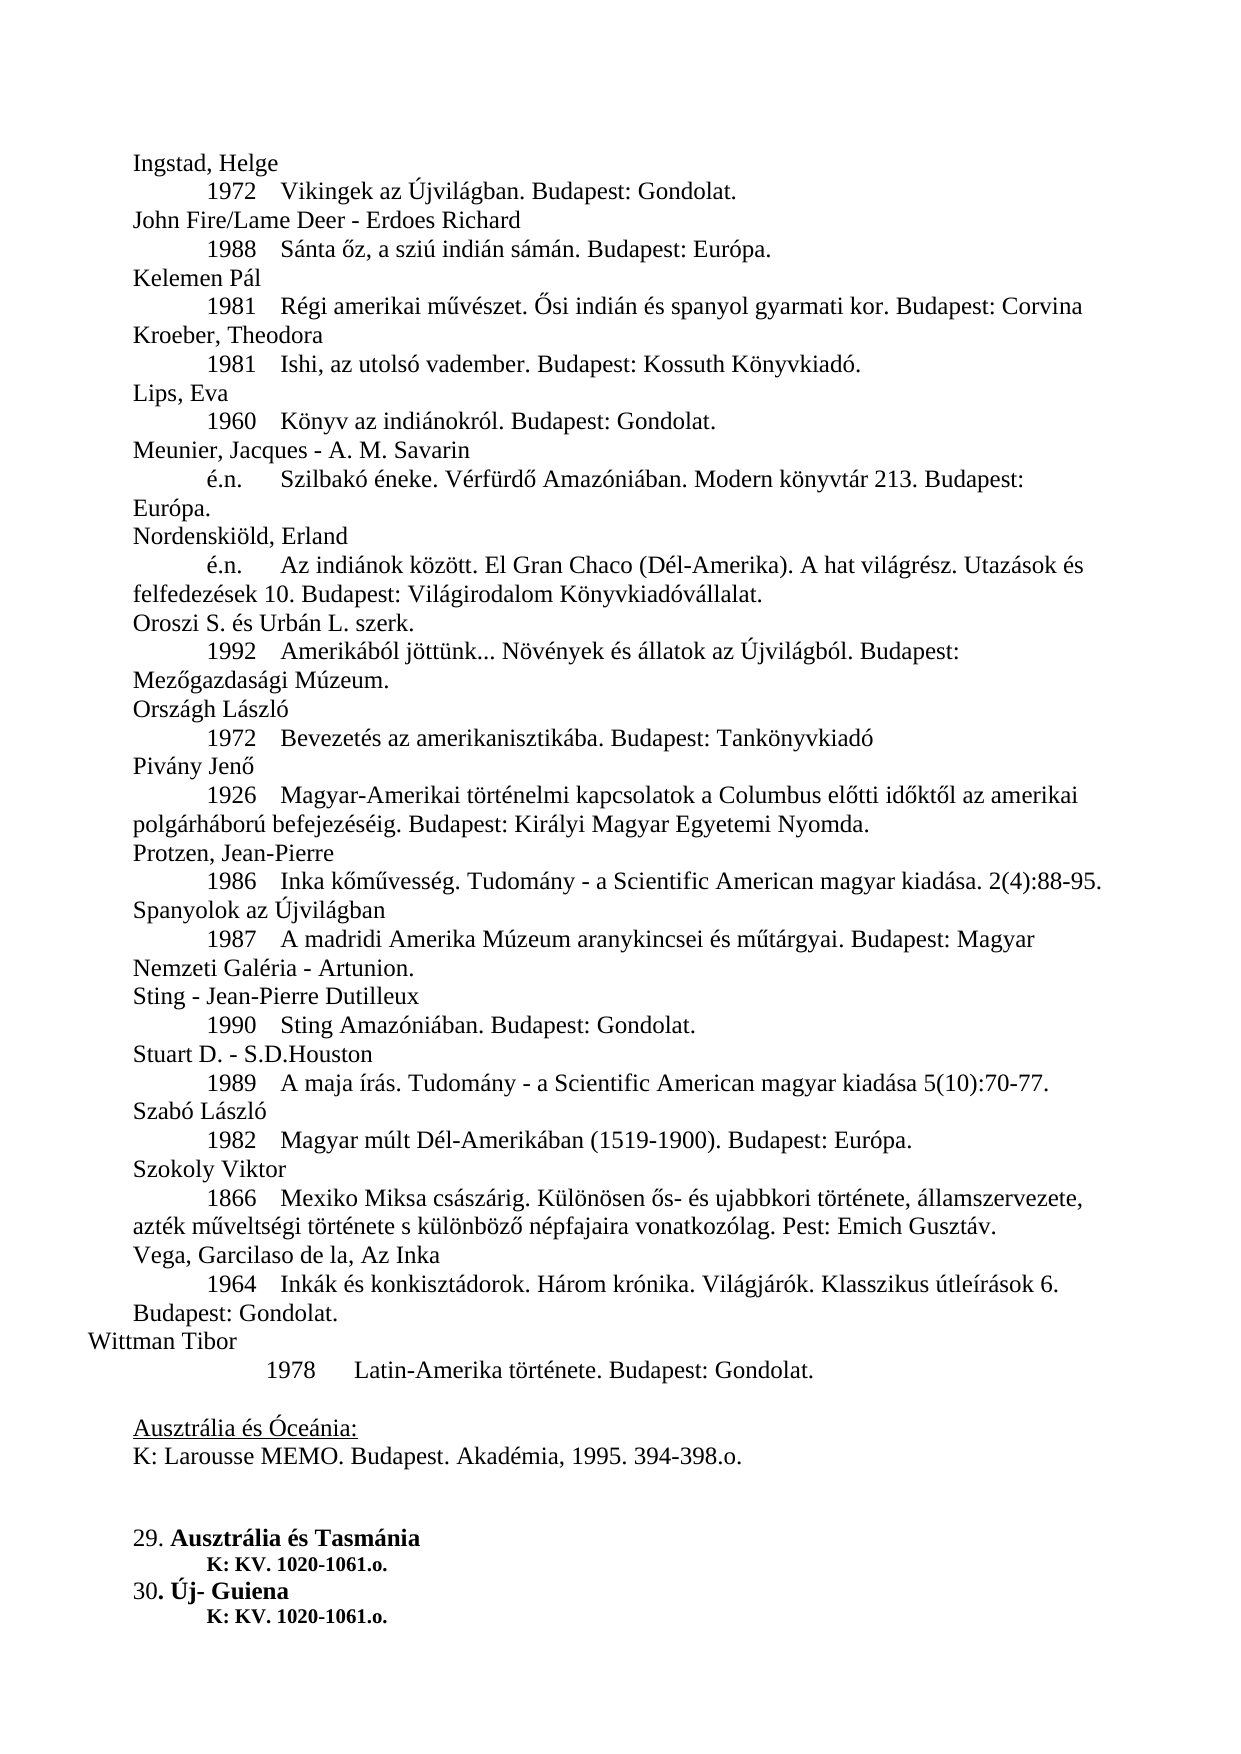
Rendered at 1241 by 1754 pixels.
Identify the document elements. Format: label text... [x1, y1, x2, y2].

text 1960 Könyv az indiánokról. Budapest: Gondolat. [133, 406, 1108, 435]
text K: KV. 1020-1061.o. [133, 1604, 1108, 1628]
text Sting - Jean-Pierre Dutilleux [133, 981, 1108, 1010]
text 1972 Bevezetés az amerikanisztikába. Budapest: Tankönyvkiadó [133, 723, 1108, 751]
text Ausztrália és Óceánia: [133, 1413, 1108, 1441]
text é.n. Szilbakó éneke. Vérfürdő Amazóniában. Modern könyvtár 213. Budapest: Európa. [133, 464, 1108, 521]
text John Fire/Lame Deer - Erdoes Richard [133, 205, 1108, 234]
text 1982 Magyar múlt Dél-Amerikában (1519-1900). Budapest: Európa. [133, 1125, 1108, 1154]
text Ingstad, Helge [133, 148, 1108, 176]
subtitle Wittman Tibor [88, 1326, 1108, 1355]
text Szokoly Viktor [133, 1154, 1108, 1183]
text 30. Új- Guiena [133, 1576, 1108, 1604]
text 1986 Inka kőművesség. Tudomány - a Scientific American magyar kiadása. 2(4):88-95. [133, 866, 1108, 895]
text Pivány Jenő [133, 751, 1108, 780]
text Nordenskiöld, Erland [133, 521, 1108, 550]
text 1989 A maja írás. Tudomány - a Scientific American magyar kiadása 5(10):70-77. [133, 1068, 1108, 1096]
text 1964 Inkák és konkisztádorok. Három krónika. Világjárók. Klasszikus útleírások 6. Budapest: Gondolat. [133, 1269, 1108, 1326]
text 1981 Régi amerikai művészet. Ősi indián és spanyol gyarmati kor. Budapest: Corvina [133, 291, 1108, 320]
text Kelemen Pál [133, 263, 1108, 291]
text Országh László [133, 694, 1108, 723]
text 1988 Sánta őz, a sziú indián sámán. Budapest: Európa. [133, 234, 1108, 263]
text Spanyolok az Újvilágban [133, 895, 1108, 924]
text Kroeber, Theodora [133, 320, 1108, 349]
text 1981 Ishi, az utolsó vadember. Budapest: Kossuth Könyvkiadó. [133, 349, 1108, 378]
text 1972 Vikingek az Újvilágban. Budapest: Gondolat. [133, 176, 1108, 205]
text Meunier, Jacques - A. M. Savarin [133, 435, 1108, 464]
text é.n. Az indiánok között. El Gran Chaco (Dél-Amerika). A hat világrész. Utazások és felfedezések 10. Budapest: Világirodalom Könyvkiadóvállalat. [133, 550, 1108, 608]
text Protzen, Jean-Pierre [133, 838, 1108, 866]
text 1926 Magyar-Amerikai történelmi kapcsolatok a Columbus előtti időktől az amerikai polgárháború befejezéséig. Budapest: Királyi Magyar Egyetemi Nyomda. [133, 780, 1108, 838]
text Oroszi S. és Urbán L. szerk. [133, 608, 1108, 636]
text Szabó László [133, 1096, 1108, 1125]
text Stuart D. - S.D.Houston [133, 1039, 1108, 1068]
text 1866 Mexiko Miksa császárig. Különösen ős- és ujabbkori története, államszervezete, azték műveltségi története s különböző népfajaira vonatkozólag. Pest: Emich Gusztáv. [133, 1183, 1108, 1240]
text 1990 Sting Amazóniában. Budapest: Gondolat. [133, 1010, 1108, 1039]
text 29. Ausztrália és Tasmánia [133, 1523, 1108, 1552]
text 1992 Amerikából jöttünk... Növények és állatok az Újvilágból. Budapest: Mezőgazdasági Múzeum. [133, 636, 1108, 694]
text K: KV. 1020-1061.o. [133, 1552, 1108, 1576]
text 1978 Latin-Amerika története. Budapest: Gondolat. [133, 1355, 1108, 1384]
text K: Larousse MEMO. Budapest. Akadémia, 1995. 394-398.o. [133, 1441, 1108, 1470]
text 1987 A madridi Amerika Múzeum aranykincsei és műtárgyai. Budapest: Magyar Nemzeti Galéria - Artunion. [133, 924, 1108, 981]
text Vega, Garcilaso de la, Az Inka [133, 1240, 1108, 1269]
text Lips, Eva [133, 378, 1108, 406]
